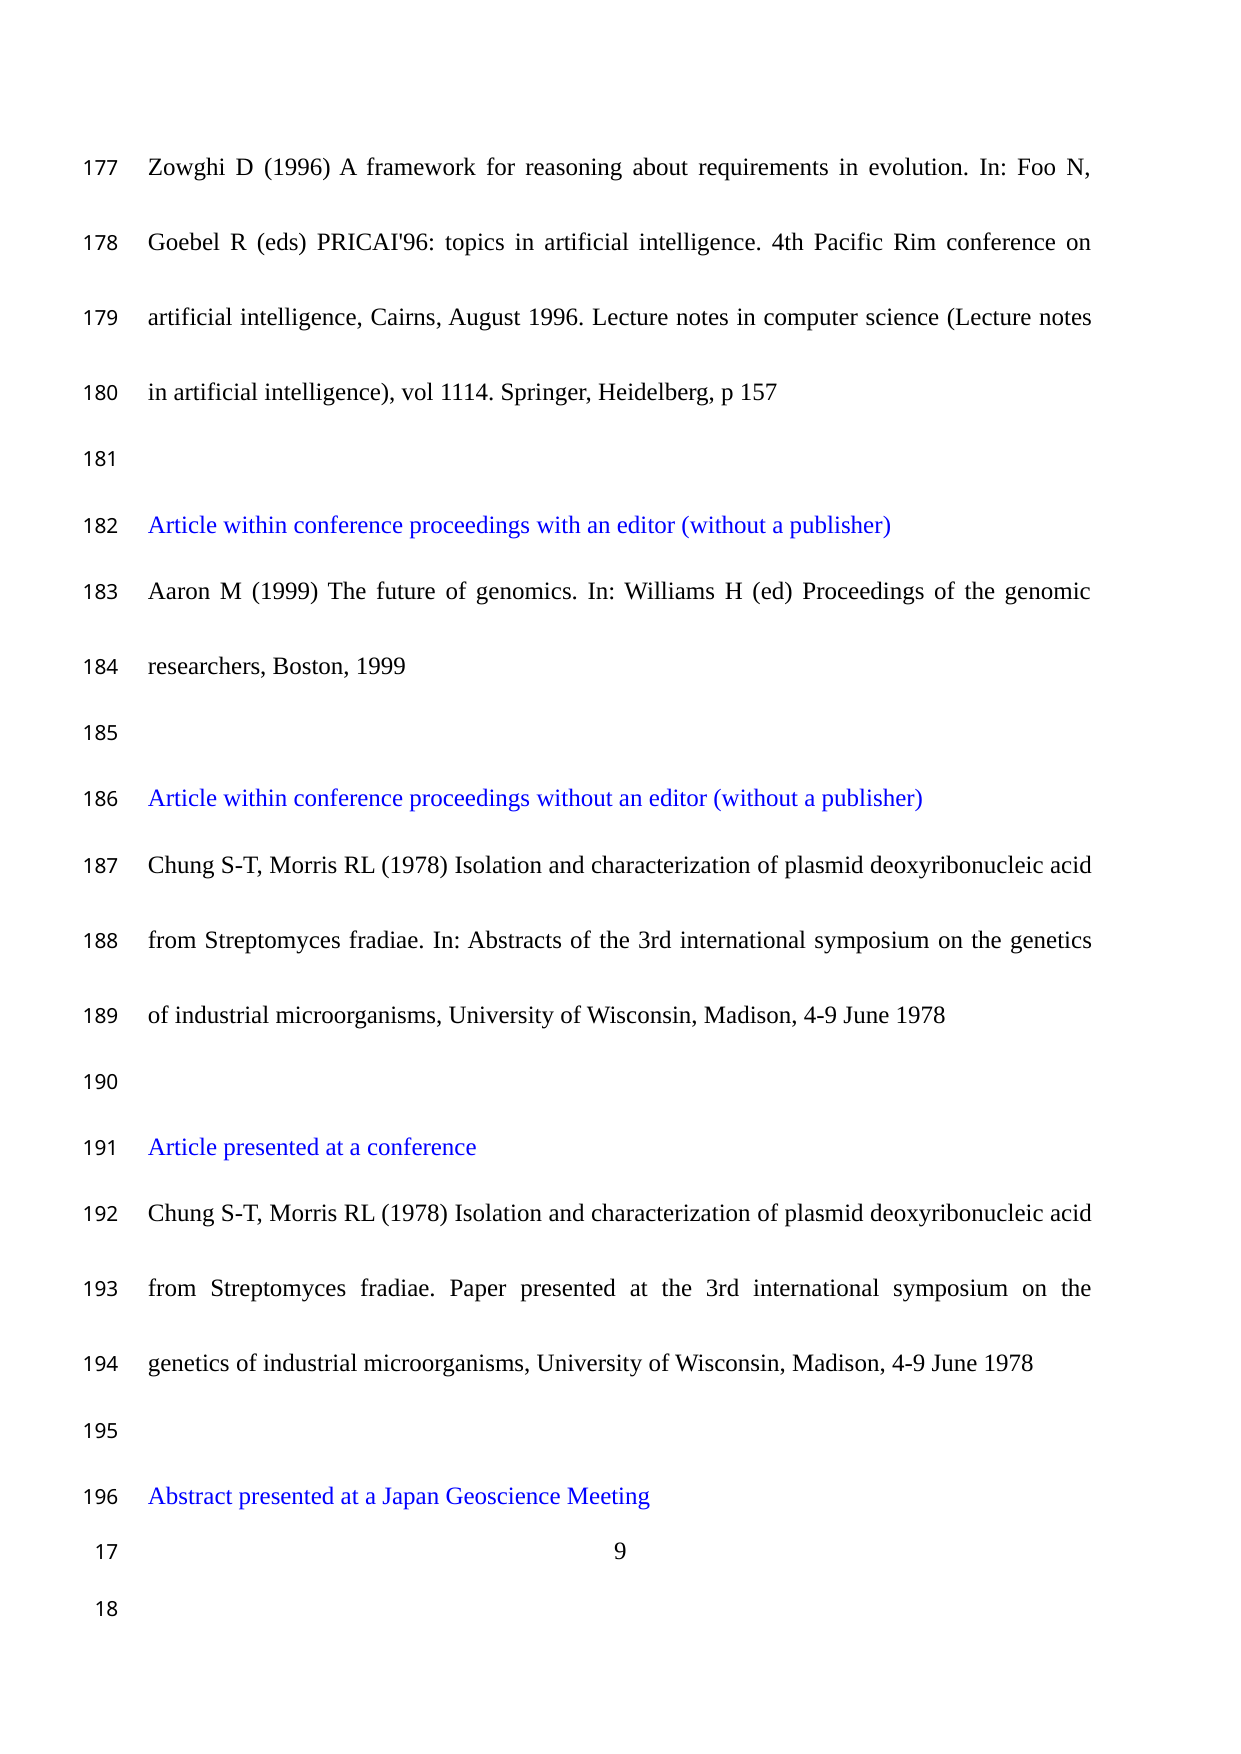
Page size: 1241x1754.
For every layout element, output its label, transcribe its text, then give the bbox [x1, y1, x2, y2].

text Article presented at a conference [148, 1128, 1092, 1165]
text Zowghi D (1996) A framework for reasoning about requirements in evolution. In: Foo N, Goebel R (eds) PRICAI'96: topics in artificial intelligence. 4th Pacific Rim conference on artificial intelligence, Cairns, August 1996. Lecture notes in computer science (Lecture notes in artificial intelligence), vol 1114. Springer, Heidelberg, p 157 [148, 148, 1092, 410]
text Abstract presented at a Japan Geoscience Meeting [148, 1477, 1092, 1514]
text Chung S-T, Morris RL (1978) Isolation and characterization of plasmid deoxyribonucleic acid from Streptomyces fradiae. Paper presented at the 3rd international symposium on the genetics of industrial microorganisms, University of Wisconsin, Madison, 4-9 June 1978 [148, 1194, 1092, 1382]
text Article within conference proceedings with an editor (without a publisher) [148, 505, 1092, 543]
text Aaron M (1999) The future of genomics. In: Williams H (ed) Proceedings of the genomic researchers, Boston, 1999 [148, 572, 1092, 684]
text Chung S-T, Morris RL (1978) Isolation and characterization of plasmid deoxyribonucleic acid from Streptomyces fradiae. In: Abstracts of the 3rd international symposium on the genetics of industrial microorganisms, University of Wisconsin, Madison, 4-9 June 1978 [148, 845, 1092, 1033]
text Article within conference proceedings without an editor (without a publisher) [148, 779, 1092, 817]
